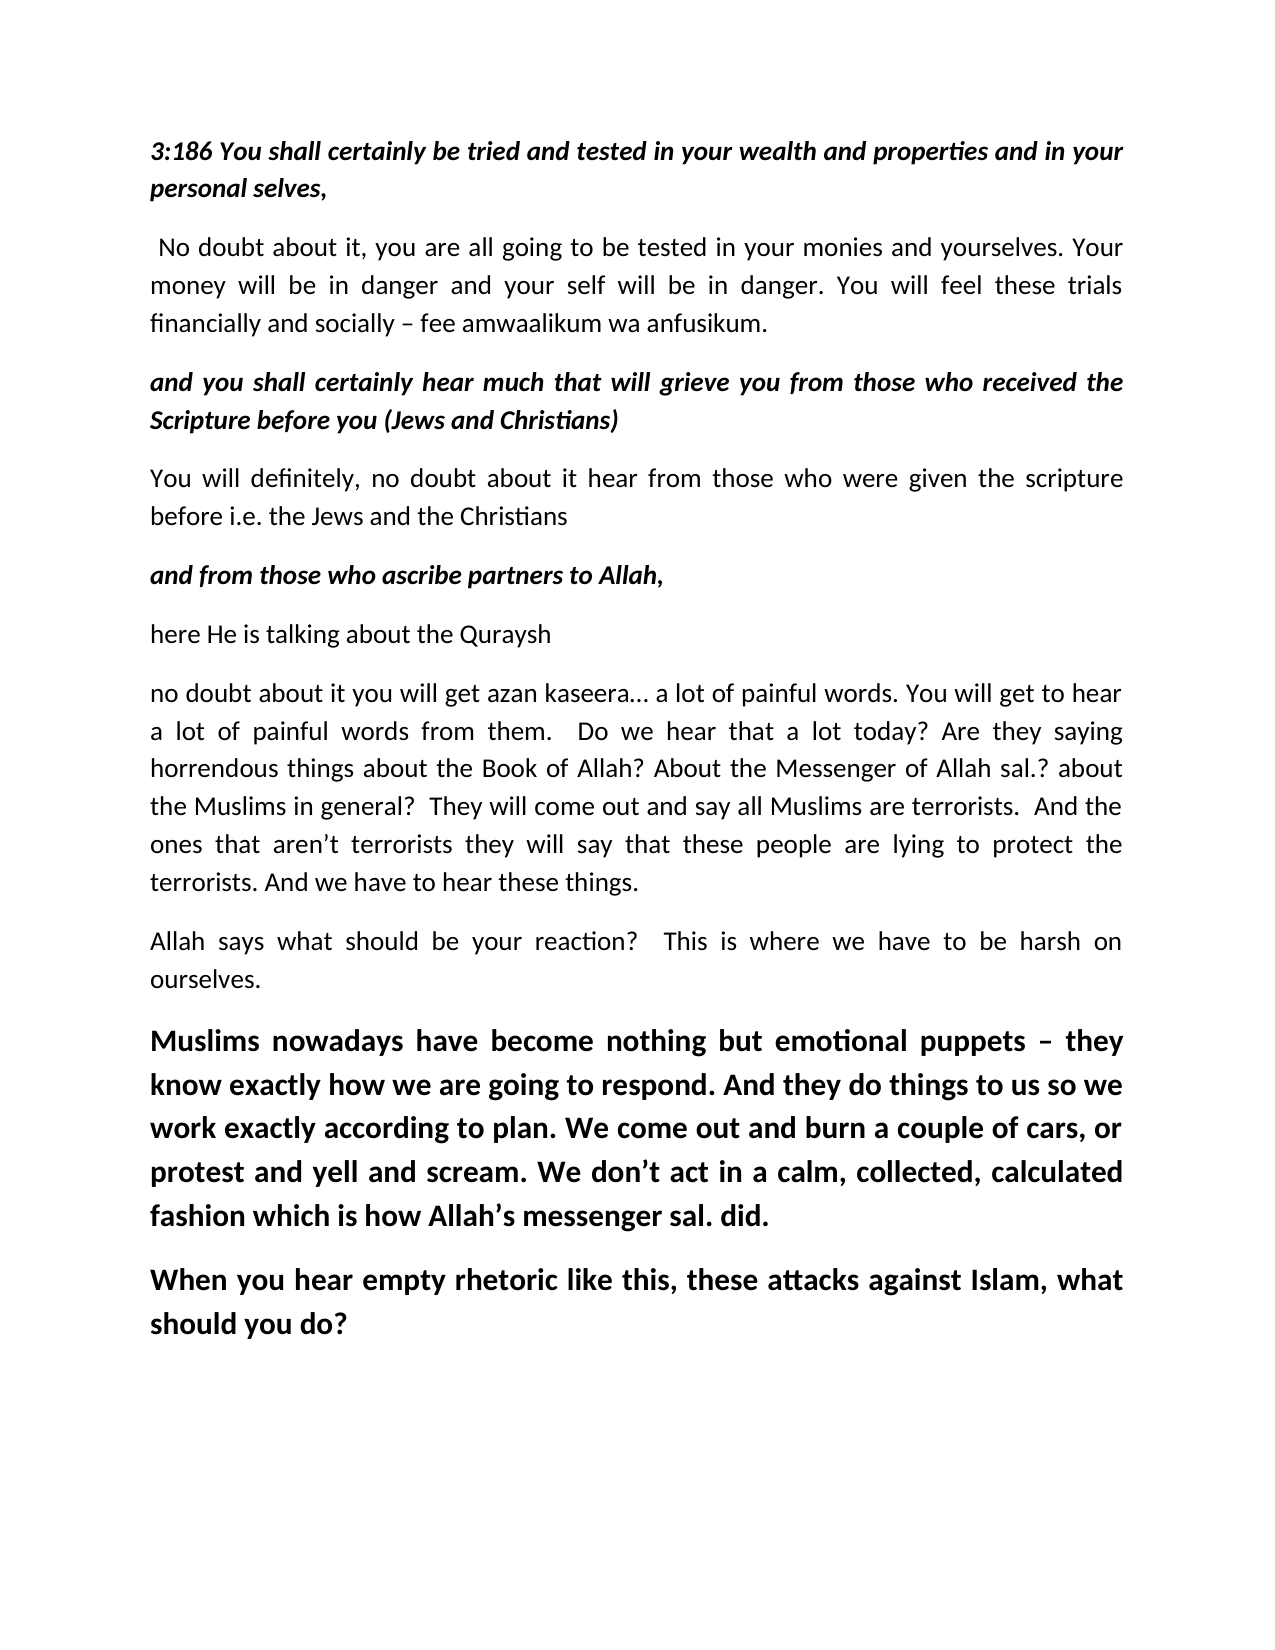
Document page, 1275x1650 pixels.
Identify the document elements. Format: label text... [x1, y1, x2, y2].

text here He is talking about the Quraysh [150, 617, 1125, 650]
text When you hear empty rhetoric like this, these attacks against Islam, what should you do? [150, 1260, 1125, 1342]
text Muslims nowadays have become nothing but emotional puppets – they know exactly how we are going to respond. And they do things to us so we work exactly according to plan. We come out and burn a couple of cars, or protest and yell and scream. We don’t act in a calm, collected, calculated fashion which is how Allah’s messenger sal. did. [150, 1021, 1125, 1234]
text no doubt about it you will get azan kaseera… a lot of painful words. You will get to hear a lot of painful words from them. Do we hear that a lot today? Are they saying horrendous things about the Book of Allah? About the Messenger of Allah sal.? about the Muslims in general? They will come out and say all Muslims are terrorists. And the ones that aren’t terrorists they will say that these people are lying to protect the terrorists. And we have to hear these things. [150, 676, 1125, 898]
text 3:186 You shall certainly be tried and tested in your wealth and properties and in your personal selves, [150, 134, 1125, 205]
text and from those who ascribe partners to Allah, [150, 558, 1125, 591]
text No doubt about it, you are all going to be tested in your monies and yourselves. Your money will be in danger and your self will be in danger. You will feel these trials financially and socially – fee amwaalikum wa anfusikum. [150, 230, 1125, 339]
text and you shall certainly hear much that will grieve you from those who received the Scripture before you (Jews and Christians) [150, 365, 1125, 436]
text Allah says what should be your reaction? This is where we have to be harsh on ourselves. [150, 924, 1125, 995]
text You will definitely, no doubt about it hear from those who were given the scripture before i.e. the Jews and the Christians [150, 462, 1125, 533]
